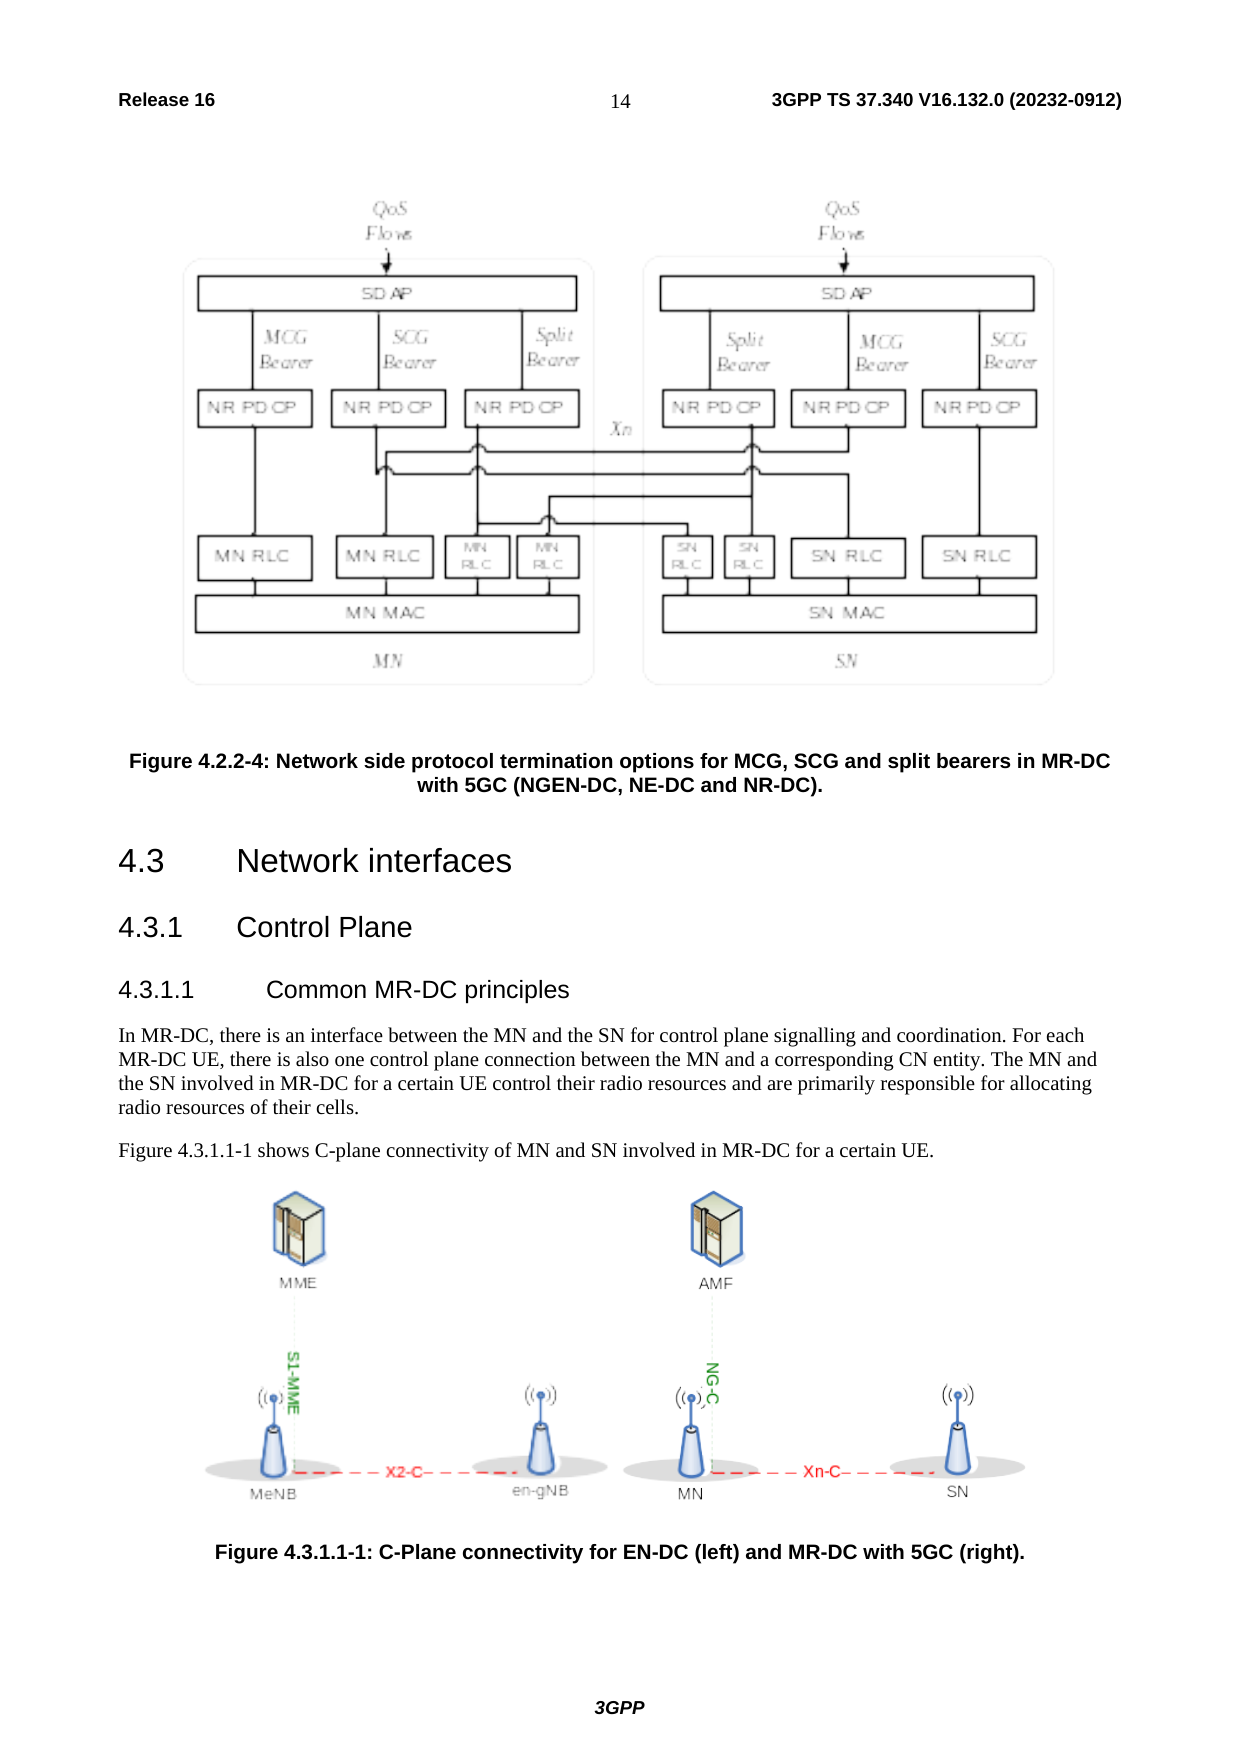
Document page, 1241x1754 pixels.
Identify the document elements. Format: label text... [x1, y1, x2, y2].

text In MR-DC, there is an interface between the MN and the SN for control plane signalling and coordination. For each MR-DC UE, there is also one control plane connection between the MN and a corresponding CN entity. The MN and the SN involved in MR-DC for a certain UE control their radio resources and are primarily responsible for allocating radio resources of their cells. [118, 1023, 1122, 1119]
subtitle 4.3 Network interfaces [118, 841, 1122, 879]
subtitle 4.3.1.1 Common MR-DC principles [118, 975, 1122, 1004]
text Figure 4.3.1.1-1: C-Plane connectivity for EN-DC (left) and MR-DC with 5GC (right). [118, 1540, 1122, 1564]
text Figure 4.3.1.1-1 shows C-plane connectivity of MN and SN involved in MR-DC for a certain UE. [118, 1138, 1122, 1162]
subtitle 4.3.1 Control Plane [118, 910, 1122, 944]
text Figure 4.2.2-4: Network side protocol termination options for MCG, SCG and split bearers in MR-DC with 5GC (NGEN-DC, NE-DC and NR-DC). [118, 749, 1122, 797]
